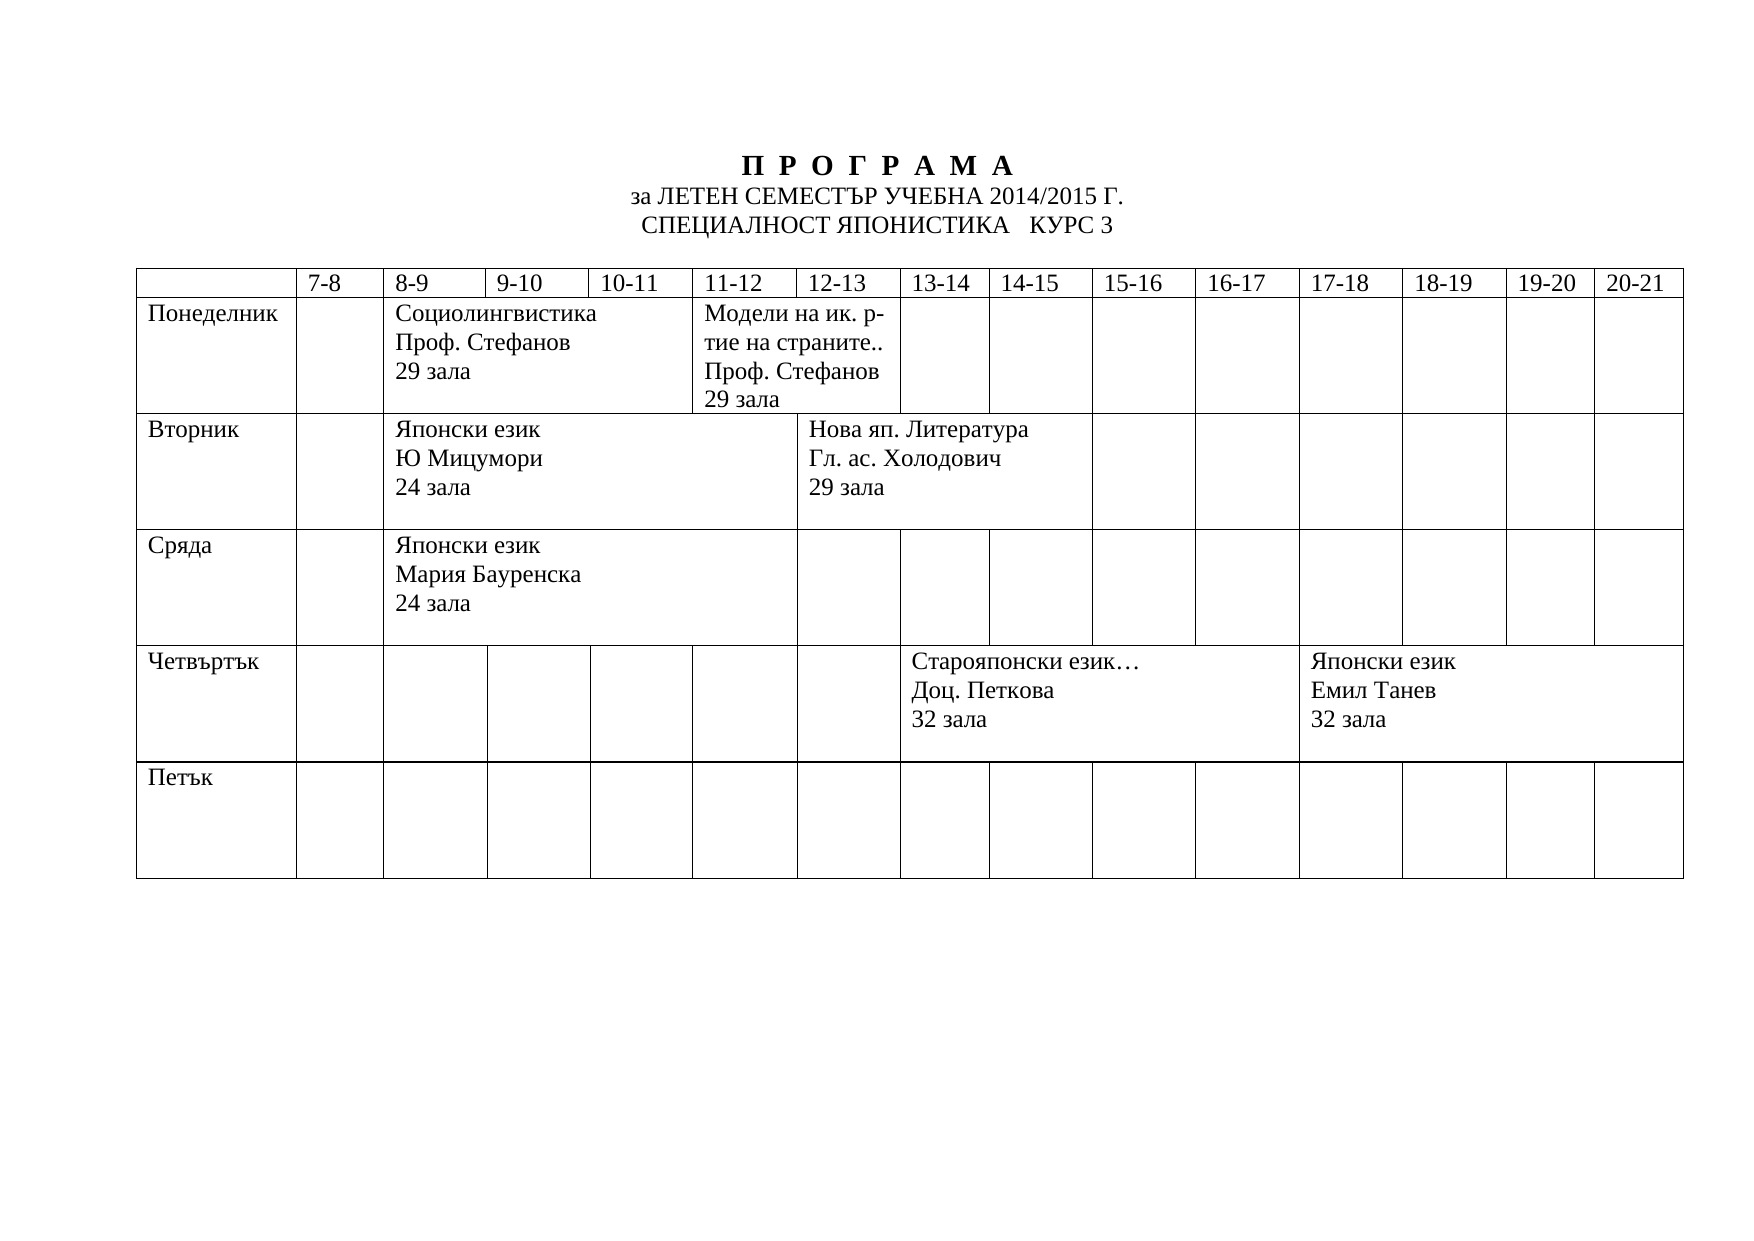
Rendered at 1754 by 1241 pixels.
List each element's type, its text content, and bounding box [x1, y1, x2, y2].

table_header 14-15 [990, 269, 1092, 297]
table_cell [1093, 414, 1195, 529]
text П Р О Г Р А М А [148, 148, 1606, 181]
table_cell [1196, 763, 1299, 877]
table_cell [297, 414, 383, 529]
table_cell [1196, 414, 1299, 529]
table_cell [1507, 298, 1594, 413]
table_cell [1507, 763, 1594, 877]
table_cell [1507, 414, 1594, 529]
table_cell [693, 763, 797, 877]
table_cell [1595, 298, 1683, 413]
table_cell [297, 763, 383, 877]
table_cell Петък [137, 763, 296, 877]
table_cell [901, 530, 989, 645]
table_cell [1300, 298, 1402, 413]
table_header 15-16 [1093, 269, 1195, 297]
table_cell [591, 646, 692, 761]
table_header 11-12 [693, 269, 796, 297]
table_cell Нова яп. Литература Гл. ас. Холодович 29 зала [798, 414, 1092, 529]
table_cell [1196, 298, 1299, 413]
table_header 9-10 [486, 269, 588, 297]
table_header 12-13 [797, 269, 900, 297]
table_cell [384, 763, 487, 877]
table_cell [1300, 414, 1402, 529]
table_cell Вторник [137, 414, 296, 529]
table_cell [990, 298, 1092, 413]
table_cell Японски език Ю Мицумори 24 зала [384, 414, 797, 529]
table_cell [1595, 530, 1683, 645]
table_header 18-19 [1403, 269, 1506, 297]
table_header 20-21 [1595, 269, 1683, 297]
table_cell [693, 646, 797, 761]
table_header 17-18 [1300, 269, 1402, 297]
table_cell Сряда [137, 530, 296, 645]
table_cell [1507, 530, 1594, 645]
table_cell Социолингвистика Проф. Стефанов 29 зала [384, 298, 692, 413]
table_cell [1093, 763, 1195, 877]
table_cell [990, 530, 1092, 645]
table_cell [798, 763, 900, 877]
table_cell [798, 530, 900, 645]
table_cell Старояпонски език… Доц. Петкова 32 зала [901, 646, 1299, 761]
table_cell Японски език Емил Танев 32 зала [1300, 646, 1683, 761]
table_cell [1093, 530, 1195, 645]
table_cell [901, 763, 989, 877]
table_cell Понеделник [137, 298, 296, 413]
table_header 8-9 [384, 269, 485, 297]
table_cell [297, 530, 383, 645]
table_cell Японски език Мария Бауренска 24 зала [384, 530, 797, 645]
table_cell [1595, 414, 1683, 529]
text СПЕЦИАЛНОСТ ЯПОНИСТИКА КУРС 3 [148, 210, 1606, 239]
table_cell [591, 763, 692, 877]
table_cell [297, 298, 383, 413]
table_cell [798, 646, 900, 761]
table_cell [1093, 298, 1195, 413]
table_header [137, 269, 296, 297]
table_header 19-20 [1507, 269, 1594, 297]
table_cell [488, 646, 590, 761]
table_cell [901, 298, 989, 413]
table_header 13-14 [901, 269, 989, 297]
table_cell Модели на ик. р-тие на страните.. Проф. Стефанов 29 зала [693, 298, 900, 413]
text за ЛЕТЕН СЕМЕСТЪР УЧЕБНА 2014/2015 Г. [148, 181, 1606, 210]
table_cell [384, 646, 487, 761]
table_header 16-17 [1196, 269, 1299, 297]
table_cell [1300, 763, 1402, 877]
table_header 7-8 [297, 269, 383, 297]
table_cell [1403, 414, 1506, 529]
table_cell [1595, 763, 1683, 877]
table_cell [1403, 763, 1506, 877]
table_cell [1403, 298, 1506, 413]
table_cell [1196, 530, 1299, 645]
table_cell [1300, 530, 1402, 645]
table_cell [297, 646, 383, 761]
table_cell Четвъртък [137, 646, 296, 761]
table_cell [1403, 530, 1506, 645]
table_cell [488, 763, 590, 877]
table_cell [990, 763, 1092, 877]
table_header 10-11 [589, 269, 692, 297]
